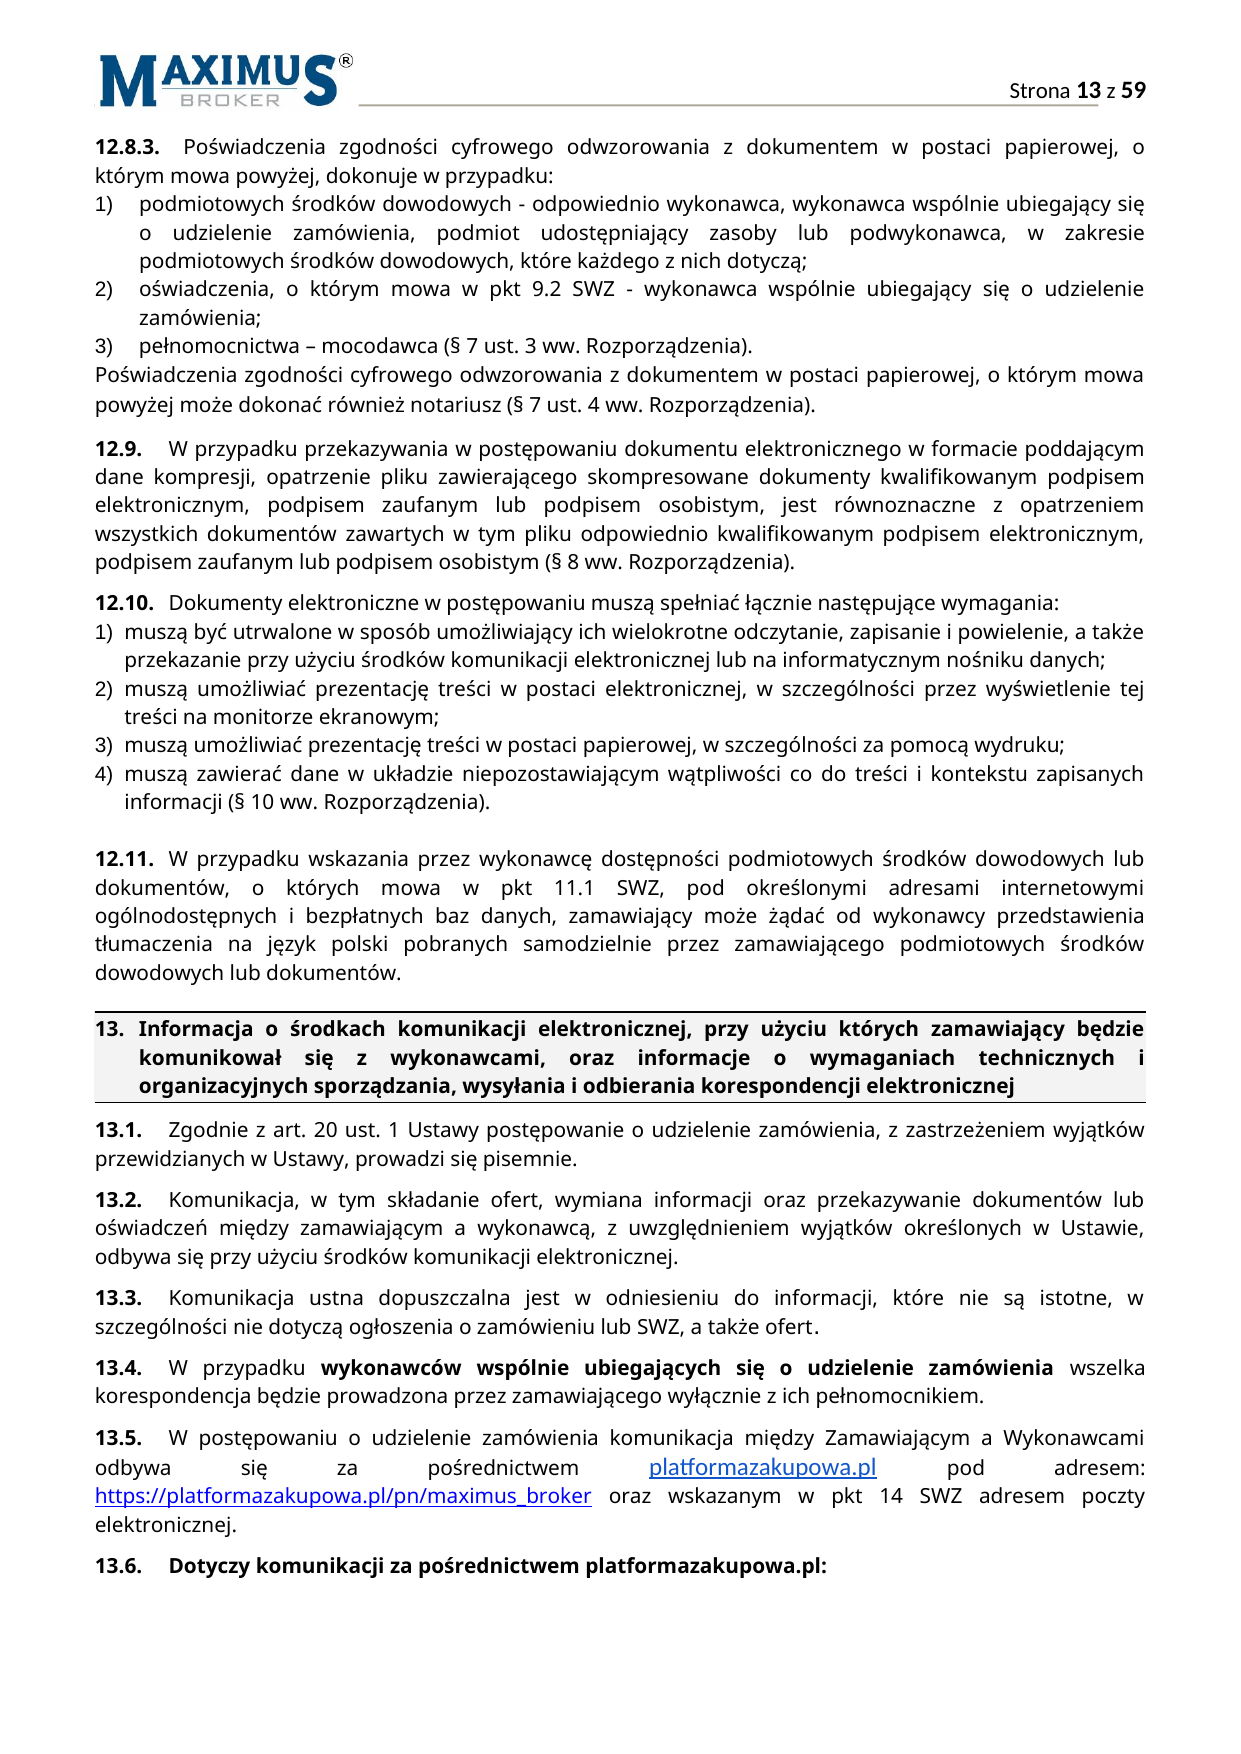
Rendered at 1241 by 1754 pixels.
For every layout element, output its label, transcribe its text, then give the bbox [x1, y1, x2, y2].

list W przypadku wskazania przez wykonawcę dostępności podmiotowych środków dowodowych lub dokumentów, o których mowa w pkt 11.1 SWZ, pod określonymi adresami internetowymi ogólnodostępnych i bezpłatnych baz danych, zamawiający może żądać od wykonawcy przedstawienia tłumaczenia na język polski pobranych samodzielnie przez zamawiającego podmiotowych środków dowodowych lub dokumentów. [94, 844, 1146, 986]
list muszą umożliwiać prezentację treści w postaci elektronicznej, w szczególności przez wyświetlenie tej treści na monitorze ekranowym; [94, 674, 1146, 731]
list Poświadczenia zgodności cyfrowego odwzorowania z dokumentem w postaci papierowej, o którym mowa powyżej, dokonuje w przypadku: [94, 132, 1146, 189]
list Zgodnie z art. 20 ust. 1 Ustawy postępowanie o udzielenie zamówienia, z zastrzeżeniem wyjątków przewidzianych w Ustawy, prowadzi się pisemnie. [94, 1116, 1146, 1172]
list Dokumenty elektroniczne w postępowaniu muszą spełniać łącznie następujące wymagania: [94, 588, 1146, 617]
list muszą być utrwalone w sposób umożliwiający ich wielokrotne odczytanie, zapisanie i powielenie, a także przekazanie przy użyciu środków komunikacji elektronicznej lub na informatycznym nośniku danych; [94, 617, 1146, 674]
list muszą umożliwiać prezentację treści w postaci papierowej, w szczególności za pomocą wydruku; [94, 731, 1146, 759]
list Komunikacja ustna dopuszczalna jest w odniesieniu do informacji, które nie są istotne, w szczególności nie dotyczą ogłoszenia o zamówieniu lub SWZ, a także ofert. [94, 1283, 1146, 1341]
picture [94, 50, 359, 111]
list muszą zawierać dane w układzie niepozostawiającym wątpliwości co do treści i kontekstu zapisanych informacji (§ 10 ww. Rozporządzenia). [94, 759, 1146, 816]
subtitle Informacja o środkach komunikacji elektronicznej, przy użyciu których zamawiający będzie komunikował się z wykonawcami, oraz informacje o wymaganiach technicznych i organizacyjnych sporządzania, wysyłania i odbierania korespondencji elektronicznej [94, 1012, 1146, 1103]
list pełnomocnictwa – mocodawca (§ 7 ust. 3 ww. Rozporządzenia). [94, 331, 1146, 360]
list W przypadku wykonawców wspólnie ubiegających się o udzielenie zamówienia wszelka korespondencja będzie prowadzona przez zamawiającego wyłącznie z ich pełnomocnikiem. [94, 1353, 1146, 1410]
list W przypadku przekazywania w postępowaniu dokumentu elektronicznego w formacie poddającym dane kompresji, opatrzenie pliku zawierającego skompresowane dokumenty kwalifikowanym podpisem elektronicznym, podpisem zaufanym lub podpisem osobistym, jest równoznaczne z opatrzeniem wszystkich dokumentów zawartych w tym pliku odpowiednio kwalifikowanym podpisem elektronicznym, podpisem zaufanym lub podpisem osobistym (§ 8 ww. Rozporządzenia). [94, 434, 1146, 576]
list W postępowaniu o udzielenie zamówienia komunikacja między Zamawiającym a Wykonawcami odbywa się za pośrednictwem platformazakupowa.pl pod adresem: https://platformazakupowa.pl/pn/maximus_broker oraz wskazanym w pkt 14 SWZ adresem poczty elektronicznej. [94, 1423, 1146, 1538]
text Poświadczenia zgodności cyfrowego odwzorowania z dokumentem w postaci papierowej, o którym mowa powyżej może dokonać również notariusz (§ 7 ust. 4 ww. Rozporządzenia). [94, 360, 1146, 419]
list Dotyczy komunikacji za pośrednictwem platformazakupowa.pl: [94, 1551, 1146, 1579]
list Komunikacja, w tym składanie ofert, wymiana informacji oraz przekazywanie dokumentów lub oświadczeń między zamawiającym a wykonawcą, z uwzględnieniem wyjątków określonych w Ustawie, odbywa się przy użyciu środków komunikacji elektronicznej. [94, 1185, 1146, 1270]
list podmiotowych środków dowodowych - odpowiednio wykonawca, wykonawca wspólnie ubiegający się o udzielenie zamówienia, podmiot udostępniający zasoby lub podwykonawca, w zakresie podmiotowych środków dowodowych, które każdego z nich dotyczą; [94, 189, 1146, 274]
list oświadczenia, o którym mowa w pkt 9.2 SWZ - wykonawca wspólnie ubiegający się o udzielenie zamówienia; [94, 274, 1146, 331]
